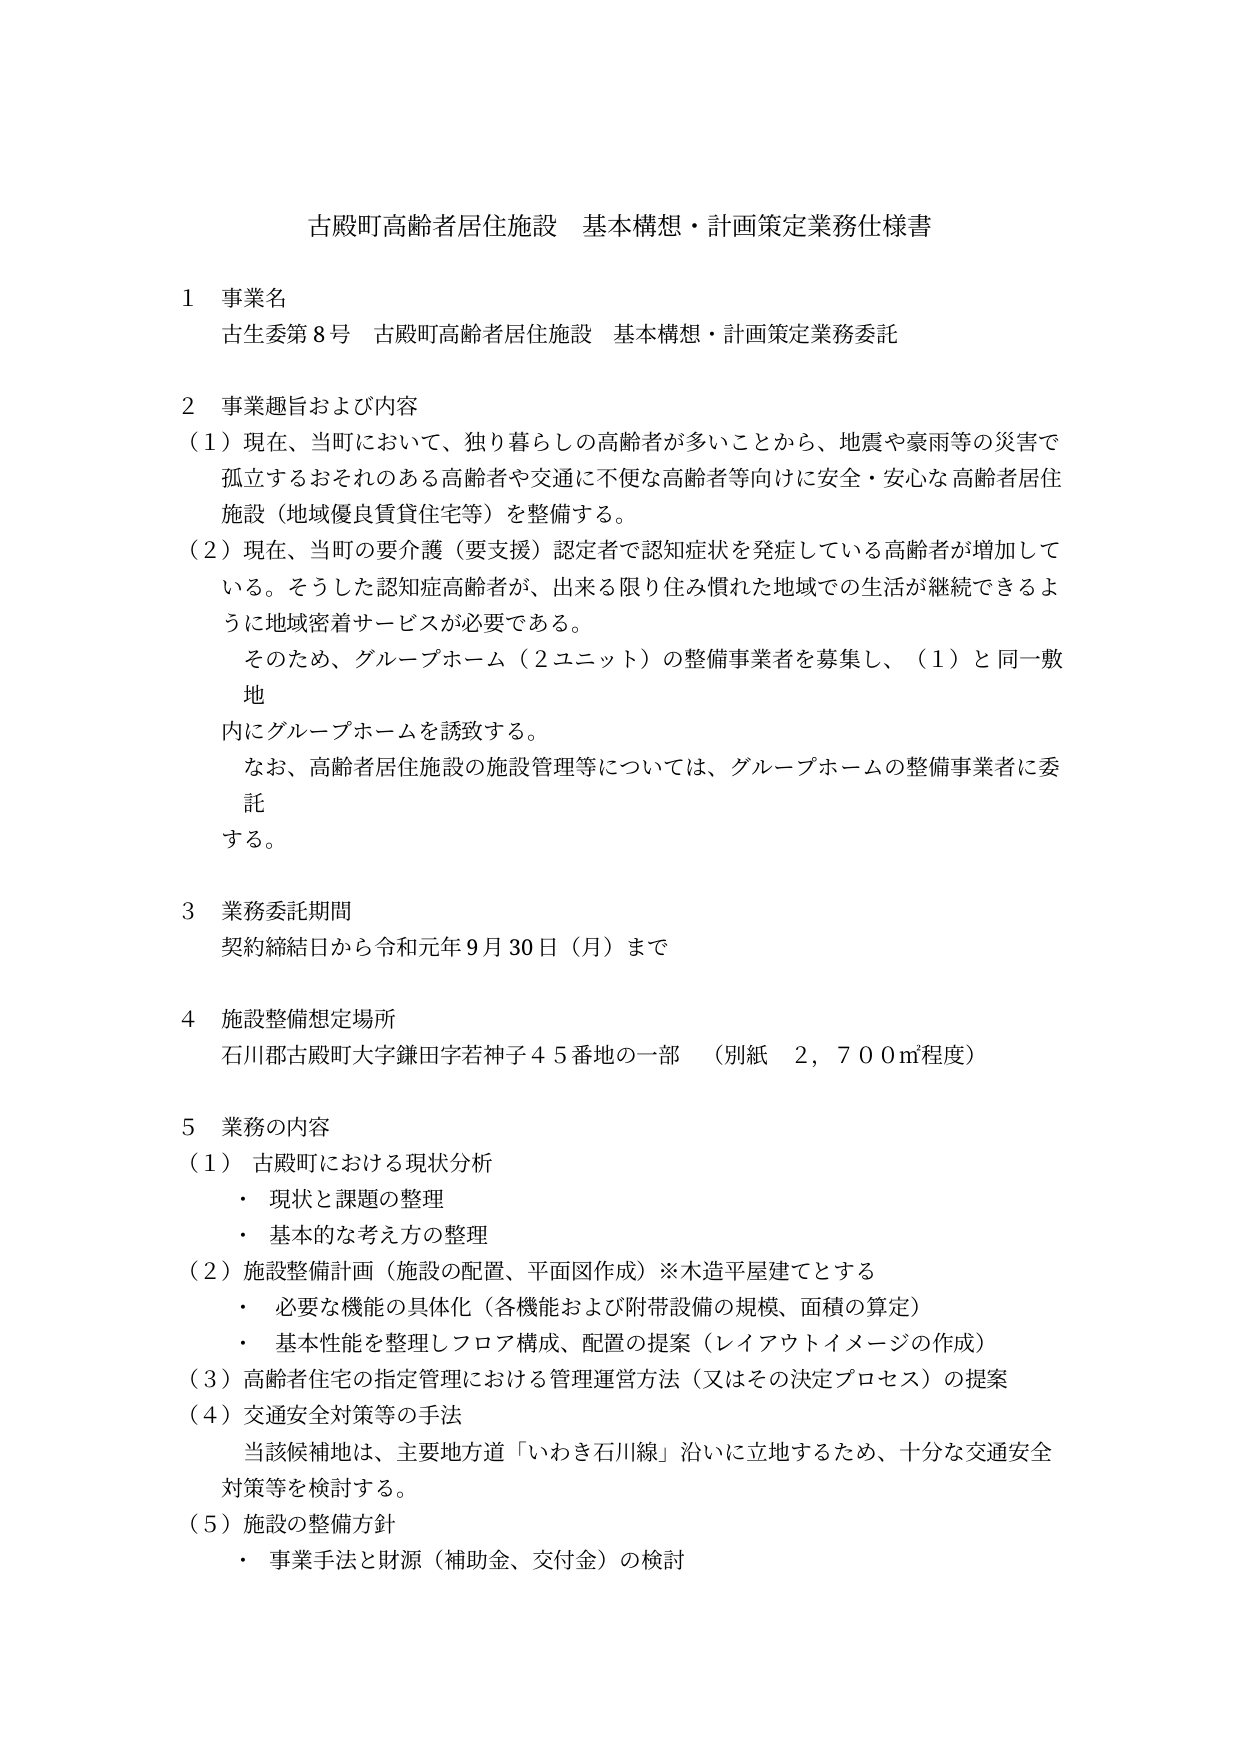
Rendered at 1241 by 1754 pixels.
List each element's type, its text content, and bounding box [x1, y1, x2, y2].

text （５）施設の整備方針 [177, 1504, 1063, 1541]
text （２）施設整備計画（施設の配置、平面図作成）※木造平屋建てとする [177, 1252, 1063, 1288]
text ５ 業務の内容 [177, 1108, 1063, 1144]
text ２ 事業趣旨および内容 [177, 387, 1063, 423]
text （１）現在、当町において、独り暮らしの高齢者が多いことから、地震や豪雨等の災害で孤立するおそれのある高齢者や交通に不便な高齢者等向けに安全・安心な高齢者居住施設（地域優良賃貸住宅等）を整備する。 [177, 423, 1063, 531]
text 石川郡古殿町大字鎌田字若神子４５番地の一部 （別紙 ２，７００㎡程度） [199, 1036, 1063, 1072]
list 古殿町における現状分析 [177, 1144, 1063, 1180]
list 現状と課題の整理 [232, 1180, 1063, 1216]
list 事業手法と財源（補助金、交付金）の検討 [232, 1541, 1063, 1577]
list 基本的な考え方の整理 [232, 1216, 1063, 1252]
text そのため、グループホーム（２ユニット）の整備事業者を募集し、（１）と同一敷地 [243, 639, 1063, 712]
text （３）高齢者住宅の指定管理における管理運営方法（又はその決定プロセス）の提案 [177, 1360, 1063, 1396]
text （２）現在、当町の要介護（要支援）認定者で認知症状を発症している高齢者が増加している。そうした認知症高齢者が、出来る限り住み慣れた地域での生活が継続できるように地域密着サービスが必要である。 [177, 531, 1063, 639]
text 古殿町高齢者居住施設 基本構想・計画策定業務仕様書 [177, 207, 1063, 243]
text ３ 業務委託期間 [177, 892, 1063, 928]
text 当該候補地は、主要地方道「いわき石川線」沿いに立地するため、十分な交通安全対策等を検討する。 [177, 1432, 1063, 1504]
text ・ 基本性能を整理しフロア構成、配置の提案（レイアウトイメージの作成） [177, 1324, 1063, 1360]
text なお、高齢者居住施設の施設管理等については、グループホームの整備事業者に委託 [243, 748, 1063, 820]
text 古生委第8号 古殿町高齢者居住施設 基本構想・計画策定業務委託 [177, 315, 1063, 351]
text １ 事業名 [177, 279, 1063, 315]
text 内にグループホームを誘致する。 [177, 712, 1063, 748]
text ４ 施設整備想定場所 [177, 1000, 1063, 1036]
text 契約締結日から令和元年9月30日（月）まで [177, 928, 1063, 964]
text ・ 必要な機能の具体化（各機能および附帯設備の規模、面積の算定） [177, 1288, 1063, 1324]
text （４）交通安全対策等の手法 [177, 1396, 1063, 1432]
text する。 [177, 820, 1063, 856]
